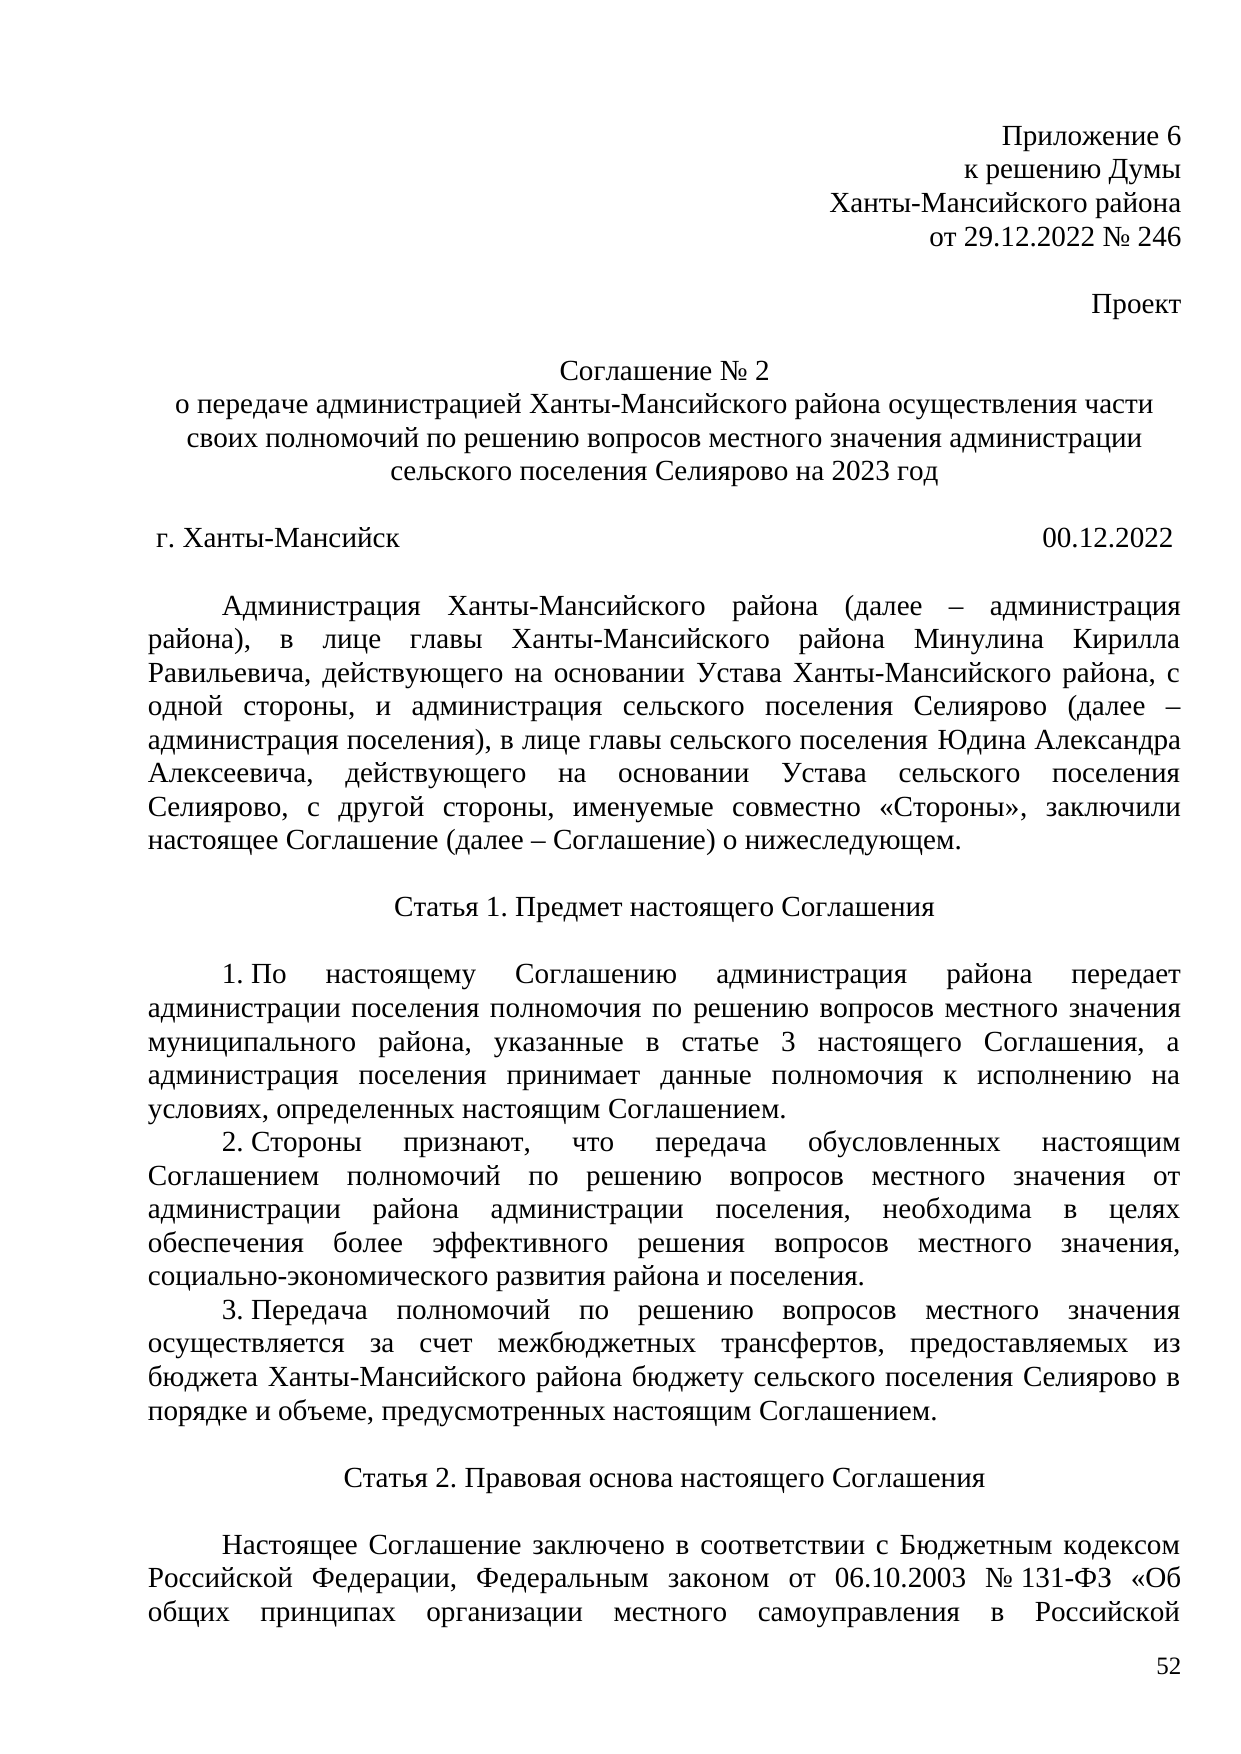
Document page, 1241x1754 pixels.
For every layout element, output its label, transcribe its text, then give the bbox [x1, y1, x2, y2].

text Приложение 6 [148, 118, 1181, 152]
text Администрация Ханты-Мансийского района (далее – администрация района), в лице главы Ханты-Мансийского района Минулина Кирилла Равильевича, действующего на основании Устава Ханты-Мансийского района, с одной стороны, и администрация сельского поселения Селиярово (далее – администрация поселения), в лице главы сельского поселения Юдина Александра Алексеевича, действующего на основании Устава сельского поселения Селиярово, с другой стороны, именуемые совместно «Стороны», заключили настоящее Соглашение (далее – Соглашение) о нижеследующем. [148, 588, 1181, 856]
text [148, 1527, 1181, 1627]
text о передаче администрацией Ханты-Мансийского района осуществления части своих полномочий по решению вопросов местного значения администрации сельского поселения Селиярово на 2023 год [148, 386, 1181, 487]
text Статья 1. Предмет настоящего Соглашения [148, 889, 1181, 923]
text Ханты-Мансийского района [148, 185, 1181, 219]
text 2. Стороны признают, что передача обусловленных настоящим Соглашением полномочий по решению вопросов местного значения от администрации района администрации поселения, необходима в целях обеспечения более эффективного решения вопросов местного значения, социально-экономического развития района и поселения. [148, 1124, 1181, 1292]
text 1. По настоящему Соглашению администрация района передает администрации поселения полномочия по решению вопросов местного значения муниципального района, указанные в статье 3 настоящего Соглашения, а администрация поселения принимает данные полномочия к исполнению на условиях, определенных настоящим Соглашением. [148, 957, 1181, 1124]
text 3. Передача полномочий по решению вопросов местного значения осуществляется за счет межбюджетных трансфертов, предоставляемых из бюджета Ханты-Мансийского района бюджету сельского поселения Селиярово в порядке и объеме, предусмотренных настоящим Соглашением. [148, 1292, 1181, 1426]
text г. Ханты-Мансийск 00.12.2022 [148, 521, 1181, 554]
text Соглашение № 2 [148, 353, 1181, 386]
text от 29.12.2022 № 246 [148, 219, 1181, 252]
text к решению Думы [148, 152, 1181, 185]
text Статья 2. Правовая основа настоящего Соглашения [148, 1460, 1181, 1493]
text Проект [148, 286, 1181, 319]
